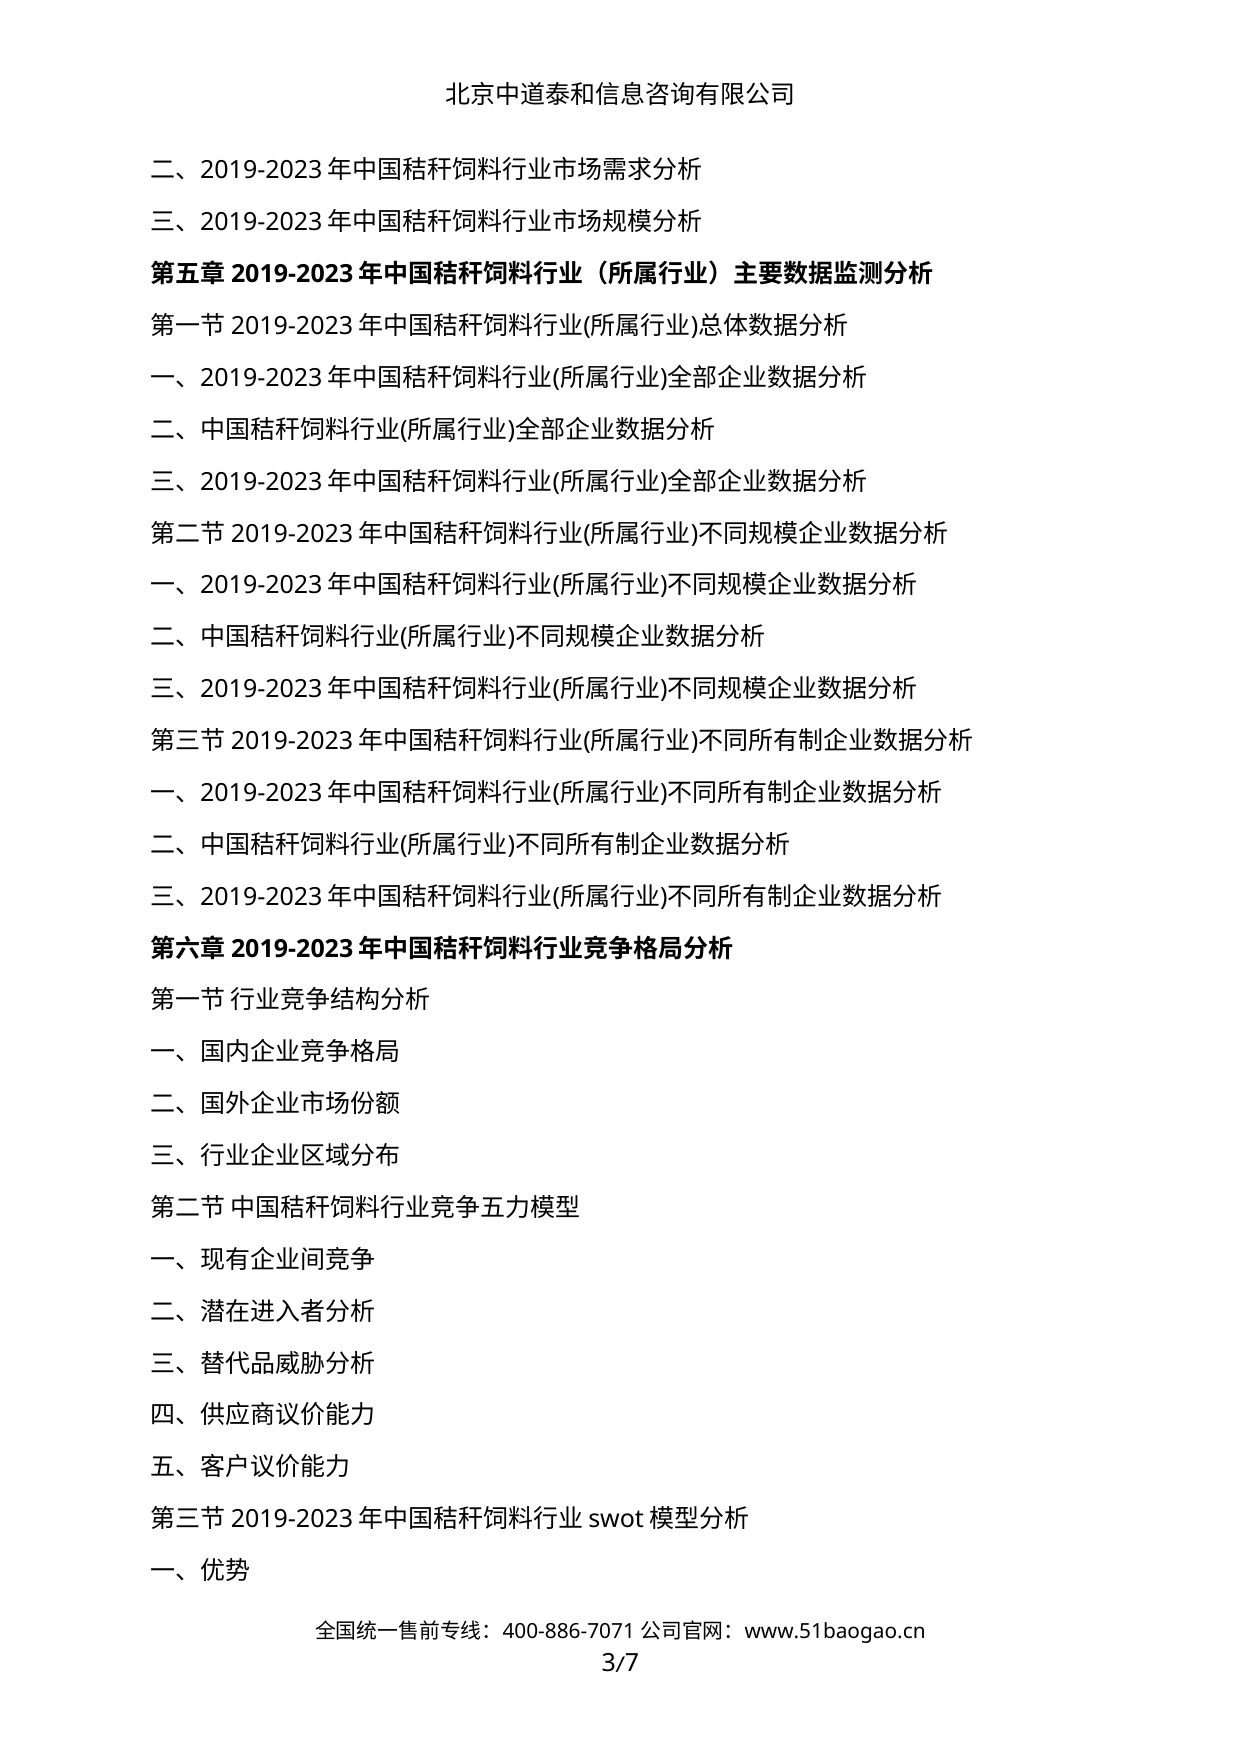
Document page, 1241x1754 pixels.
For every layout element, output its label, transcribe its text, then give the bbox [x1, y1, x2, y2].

text 二、中国秸秆饲料行业(所属行业)不同规模企业数据分析 [150, 617, 1090, 653]
text 三、2019-2023年中国秸秆饲料行业(所属行业)全部企业数据分析 [150, 461, 1090, 497]
text 三、替代品威胁分析 [150, 1343, 1090, 1379]
text 第二节 中国秸秆饲料行业竞争五力模型 [150, 1187, 1090, 1224]
text 三、2019-2023年中国秸秆饲料行业(所属行业)不同规模企业数据分析 [150, 669, 1090, 705]
text 第六章 2019-2023年中国秸秆饲料行业竞争格局分析 [150, 928, 1090, 964]
text 五、客户议价能力 [150, 1447, 1090, 1483]
text 二、潜在进入者分析 [150, 1291, 1090, 1327]
text 第一节 行业竞争结构分析 [150, 980, 1090, 1016]
text 一、国内企业竞争格局 [150, 1032, 1090, 1068]
text 第五章 2019-2023年中国秸秆饲料行业（所属行业）主要数据监测分析 [150, 254, 1090, 290]
text 二、2019-2023年中国秸秆饲料行业市场需求分析 [150, 150, 1090, 186]
text 二、中国秸秆饲料行业(所属行业)不同所有制企业数据分析 [150, 824, 1090, 861]
text 三、2019-2023年中国秸秆饲料行业市场规模分析 [150, 202, 1090, 238]
text 一、现有企业间竞争 [150, 1239, 1090, 1276]
text 三、2019-2023年中国秸秆饲料行业(所属行业)不同所有制企业数据分析 [150, 876, 1090, 912]
text 一、2019-2023年中国秸秆饲料行业(所属行业)不同规模企业数据分析 [150, 565, 1090, 601]
text 第二节 2019-2023年中国秸秆饲料行业(所属行业)不同规模企业数据分析 [150, 513, 1090, 549]
text 一、2019-2023年中国秸秆饲料行业(所属行业)不同所有制企业数据分析 [150, 772, 1090, 809]
text 一、2019-2023年中国秸秆饲料行业(所属行业)全部企业数据分析 [150, 357, 1090, 394]
text 第一节 2019-2023年中国秸秆饲料行业(所属行业)总体数据分析 [150, 306, 1090, 342]
text 第三节 2019-2023年中国秸秆饲料行业(所属行业)不同所有制企业数据分析 [150, 721, 1090, 757]
text 四、供应商议价能力 [150, 1395, 1090, 1431]
text 第三节 2019-2023年中国秸秆饲料行业swot模型分析 [150, 1499, 1090, 1535]
text 一、优势 [150, 1551, 1090, 1587]
text 二、中国秸秆饲料行业(所属行业)全部企业数据分析 [150, 409, 1090, 446]
text 三、行业企业区域分布 [150, 1136, 1090, 1172]
text 二、国外企业市场份额 [150, 1084, 1090, 1120]
